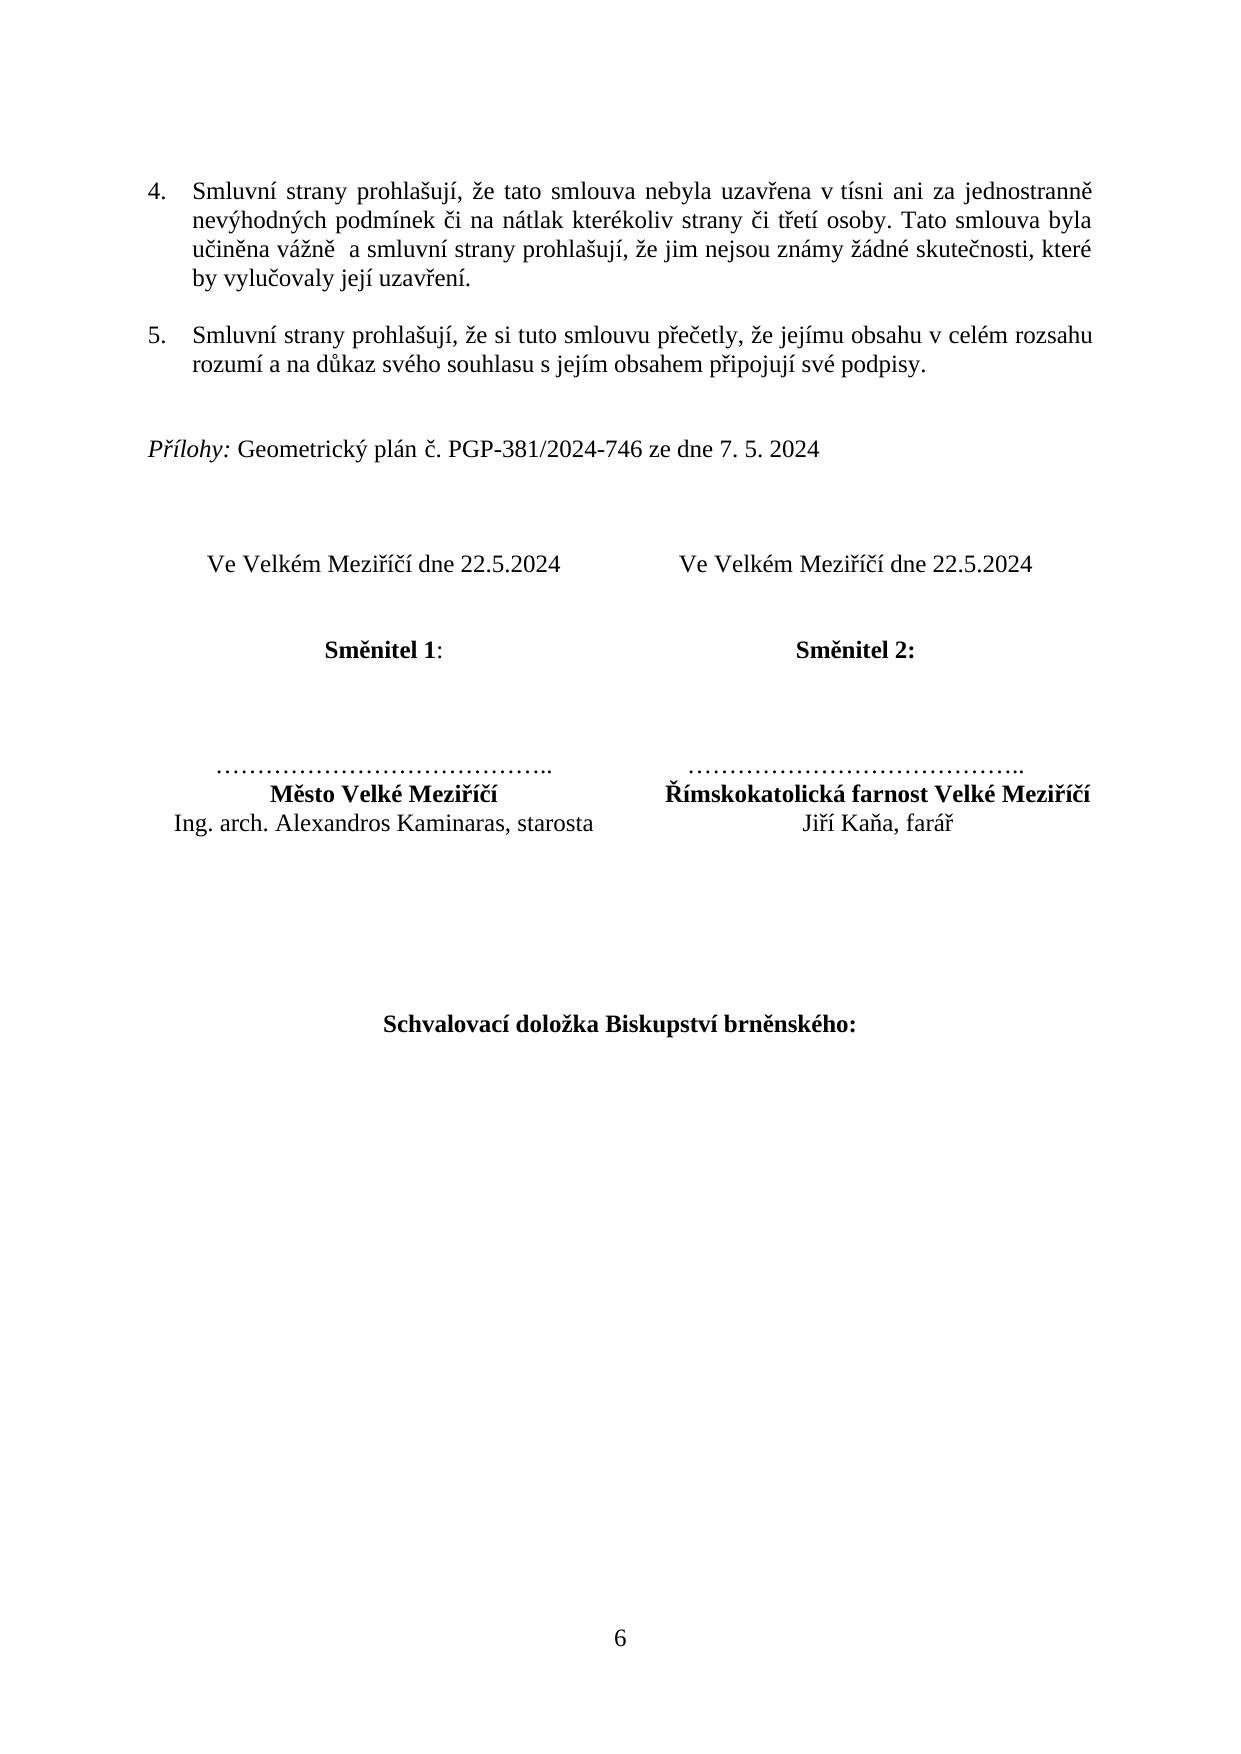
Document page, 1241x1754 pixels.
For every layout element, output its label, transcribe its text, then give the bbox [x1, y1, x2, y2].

table_cell Směnitel 1: [148, 636, 619, 751]
list Smluvní strany prohlašují, že tato smlouva nebyla uzavřena v tísni ani za jednostranně nevýhodných podmínek či na nátlak kterékoliv strany či třetí osoby. Tato smlouva byla učiněna vážně a smluvní strany prohlašují, že jim nejsou známy žádné skutečnosti, které by vylučovaly její uzavření. [148, 176, 1093, 291]
text Přílohy: Geometrický plán č. PGP-381/2024-746 ze dne 7. 5. 2024 [148, 434, 1093, 463]
table_header Ve Velkém Meziříčí dne 22.5.2024 [620, 549, 1092, 636]
table_cell ………………………………….. Římskokatolická farnost Velké Meziříčí Jiří Kaňa, farář [620, 751, 1092, 866]
table_header Ve Velkém Meziříčí dne 22.5.2024 [148, 549, 619, 636]
list Smluvní strany prohlašují, že si tuto smlouvu přečetly, že jejímu obsahu v celém rozsahu rozumí a na důkaz svého souhlasu s jejím obsahem připojují své podpisy. [148, 320, 1093, 378]
table_cell Směnitel 2: [620, 636, 1092, 751]
text Schvalovací doložka Biskupství brněnského: [148, 1009, 1093, 1038]
table_cell ………………………………….. Město Velké Meziříčí Ing. arch. Alexandros Kaminaras, starosta [148, 751, 619, 866]
